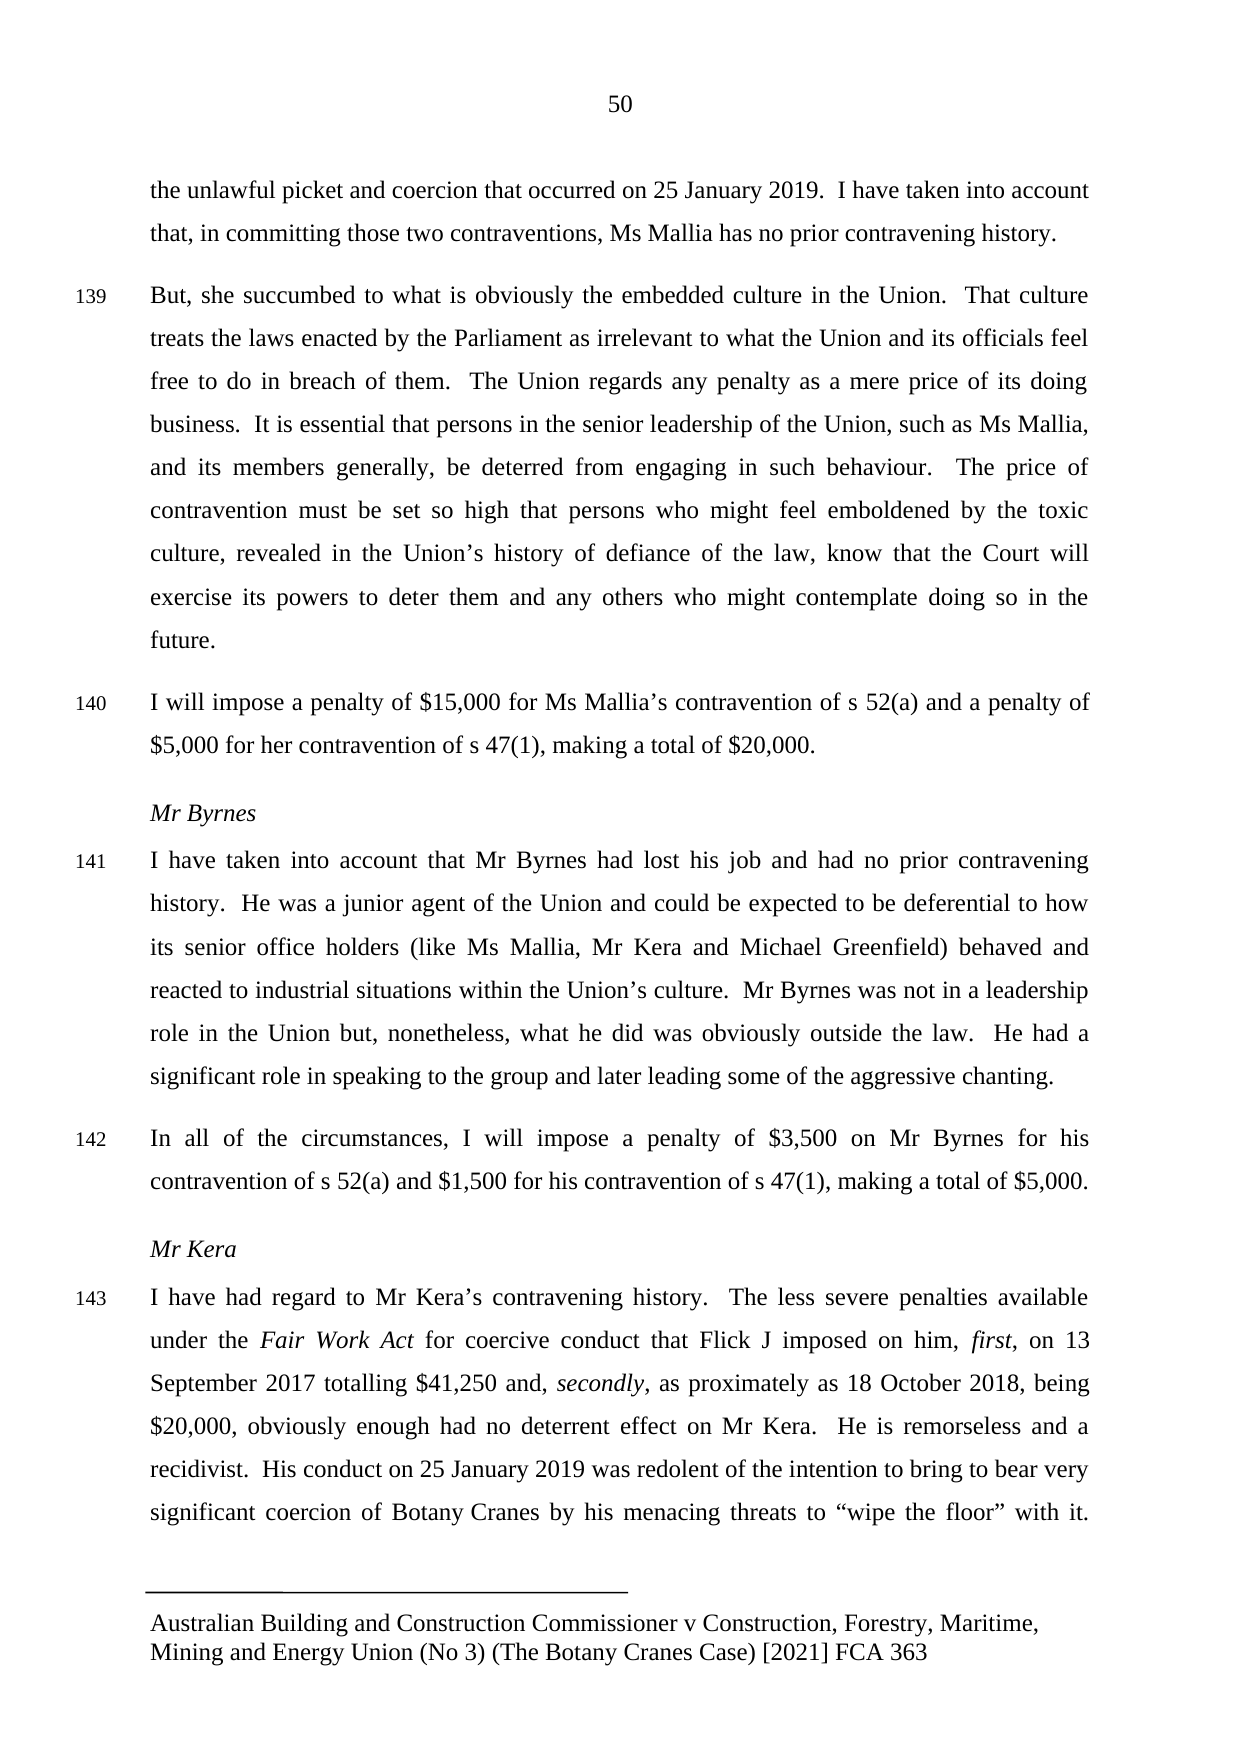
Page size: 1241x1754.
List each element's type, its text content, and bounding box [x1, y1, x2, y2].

subtitle Mr Kera [150, 1234, 1090, 1263]
subtitle Mr Byrnes [150, 798, 1090, 827]
text But, she succumbed to what is obviously the embedded culture in the Union. That culture treats the laws enacted by the Parliament as irrelevant to what the Union and its officials feel free to do in breach of them. The Union regards any penalty as a mere price of its doing business. It is essential that persons in the senior leadership of the Union, such as Ms Mallia, and its members generally, be deterred from engaging in such behaviour. The price of contravention must be set so high that persons who might feel emboldened by the toxic culture, revealed in the Union’s history of defiance of the law, know that the Court will exercise its powers to deter them and any others who might contemplate doing so in the future. [75, 280, 1090, 653]
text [75, 175, 1090, 247]
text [75, 1282, 1090, 1526]
text I have taken into account that Mr Byrnes had lost his job and had no prior contravening history. He was a junior agent of the Union and could be expected to be deferential to how its senior office holders (like Ms Mallia, Mr Kera and Michael Greenfield) behaved and reacted to industrial situations within the Union’s culture. Mr Byrnes was not in a leadership role in the Union but, nonetheless, what he did was obviously outside the law. He had a significant role in speaking to the group and later leading some of the aggressive chanting. [75, 845, 1090, 1090]
text I will impose a penalty of $15,000 for Ms Mallia’s contravention of s 52(a) and a penalty of $5,000 for her contravention of s 47(1), making a total of $20,000. [75, 687, 1090, 758]
text In all of the circumstances, I will impose a penalty of $3,500 on Mr Byrnes for his contravention of s 52(a) and $1,500 for his contravention of s 47(1), making a total of $5,000. [75, 1123, 1090, 1195]
